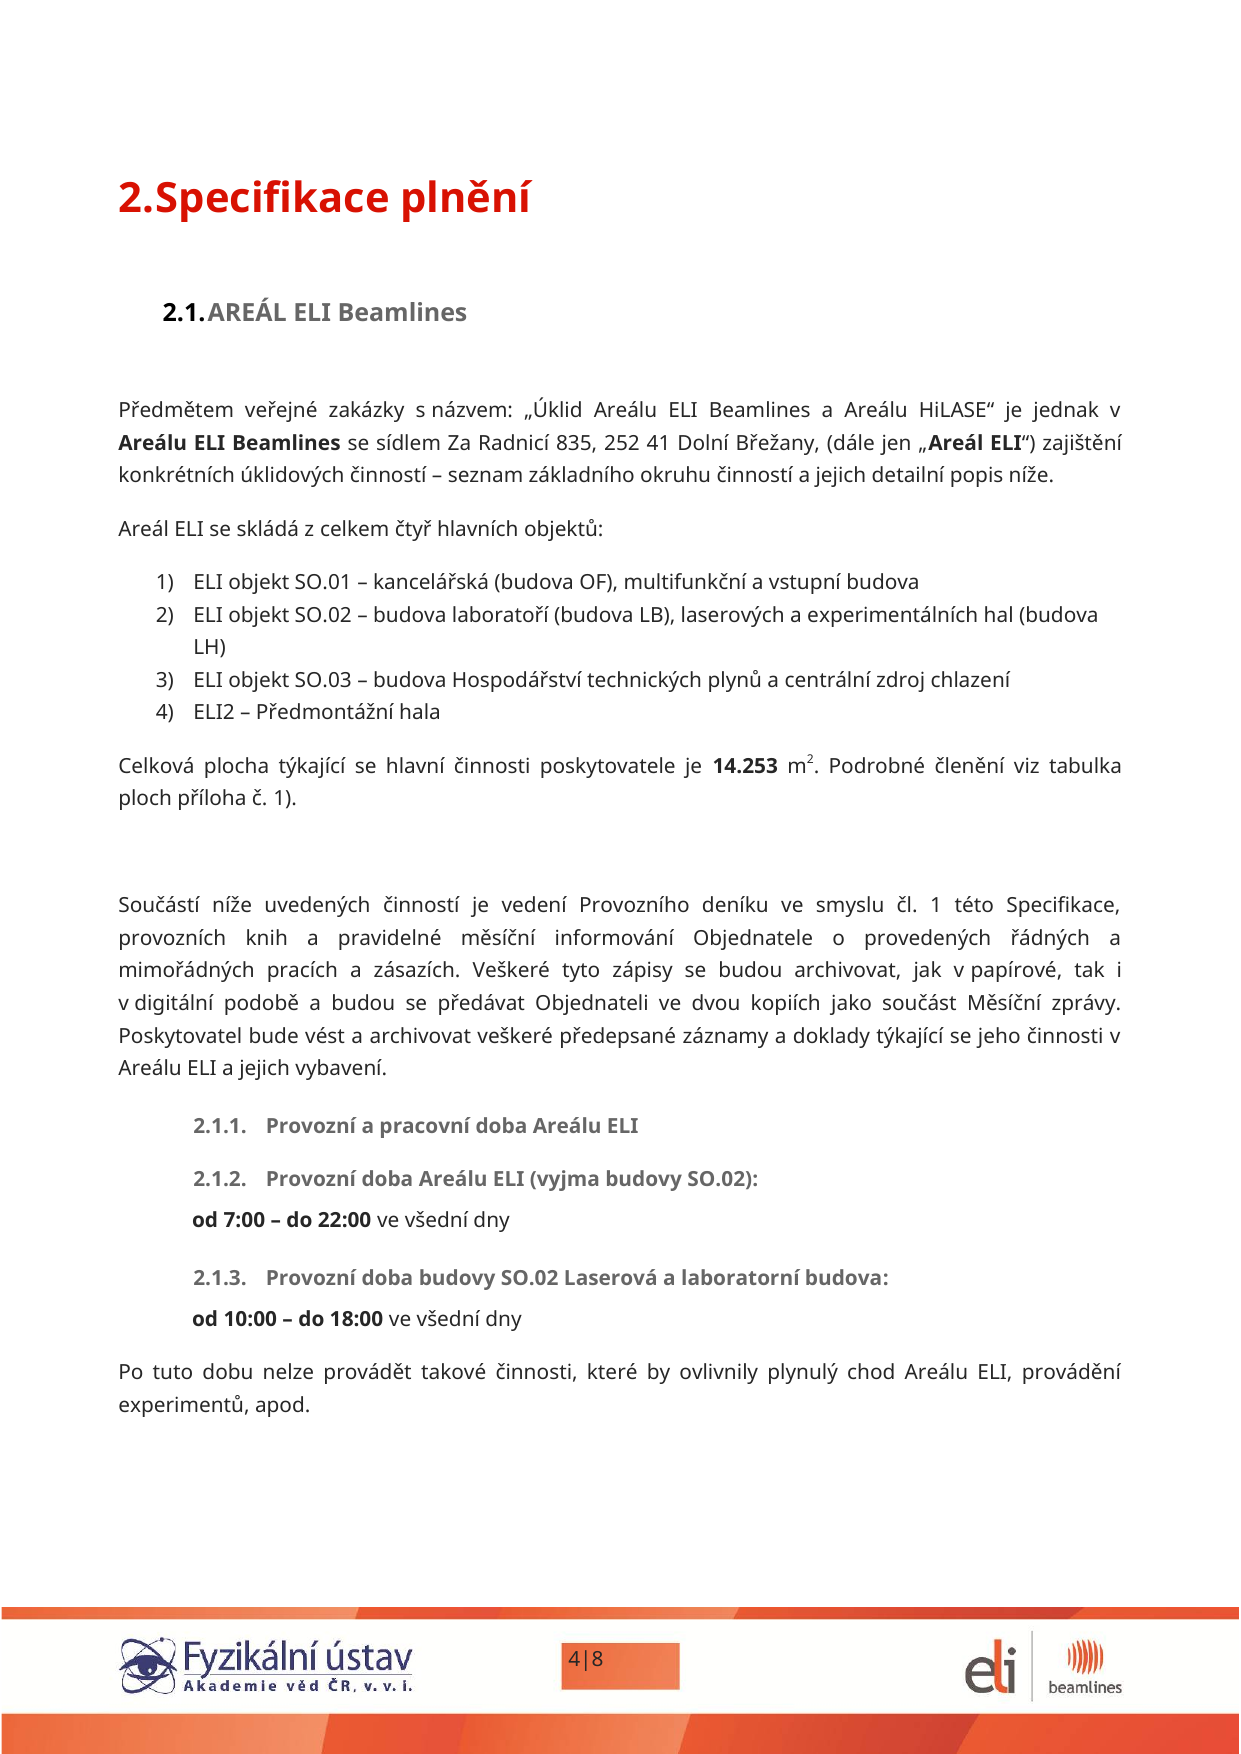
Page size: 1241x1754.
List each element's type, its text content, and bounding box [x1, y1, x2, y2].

list ELI objekt SO.01 – kancelářská (budova OF), multifunkční a vstupní budova [156, 567, 1122, 596]
text od 7:00 – do 22:00 ve všední dny [118, 1205, 1122, 1234]
text od 10:00 – do 18:00 ve všední dny [118, 1304, 1122, 1332]
text Provozní doba budovy SO.02 Laserová a laboratorní budova: [193, 1263, 1122, 1291]
text Součástí níže uvedených činností je vedení Provozního deníku ve smyslu čl. 1 této Specifikace, provozních knih a pravidelné měsíční informování Objednatele o provedených řádných a mimořádných pracích a zásazích. Veškeré tyto zápisy se budou archivovat, jak v papírové, tak i v digitální podobě a budou se předávat Objednateli ve dvou kopiích jako součást Měsíční zprávy. Poskytovatel bude vést a archivovat veškeré předepsané záznamy a doklady týkající se jeho činnosti v Areálu ELI a jejich vybavení. [118, 890, 1122, 1082]
text Areál ELI se skládá z celkem čtyř hlavních objektů: [118, 514, 1122, 542]
text Předmětem veřejné zakázky s názvem: „Úklid Areálu ELI Beamlines a Areálu HiLASE“ je jednak v Areálu ELI Beamlines se sídlem Za Radnicí 835, 252 41 Dolní Břežany, (dále jen „Areál ELI“) zajištění konkrétních úklidových činností – seznam základního okruhu činností a jejich detailní popis níže. [118, 395, 1122, 489]
text Provozní doba Areálu ELI (vyjma budovy SO.02): [193, 1164, 1122, 1193]
text Specifikace plnění [118, 168, 1122, 225]
text Celková plocha týkající se hlavní činnosti poskytovatele je 14.253 m2. Podrobné členění viz tabulka ploch příloha č. 1). [118, 751, 1122, 812]
list ELI2 – Předmontážní hala [156, 697, 1122, 726]
text Provozní a pracovní doba Areálu ELI [193, 1111, 1122, 1139]
list ELI objekt SO.03 – budova Hospodářství technických plynů a centrální zdroj chlazení [156, 665, 1122, 693]
text Po tuto dobu nelze provádět takové činnosti, které by ovlivnily plynulý chod Areálu ELI, provádění experimentů, apod. [118, 1357, 1122, 1418]
text AREÁL ELI Beamlines [162, 295, 1122, 329]
list ELI objekt SO.02 – budova laboratoří (budova LB), laserových a experimentálních hal (budova LH) [156, 600, 1122, 661]
picture [1, 1607, 1239, 1754]
